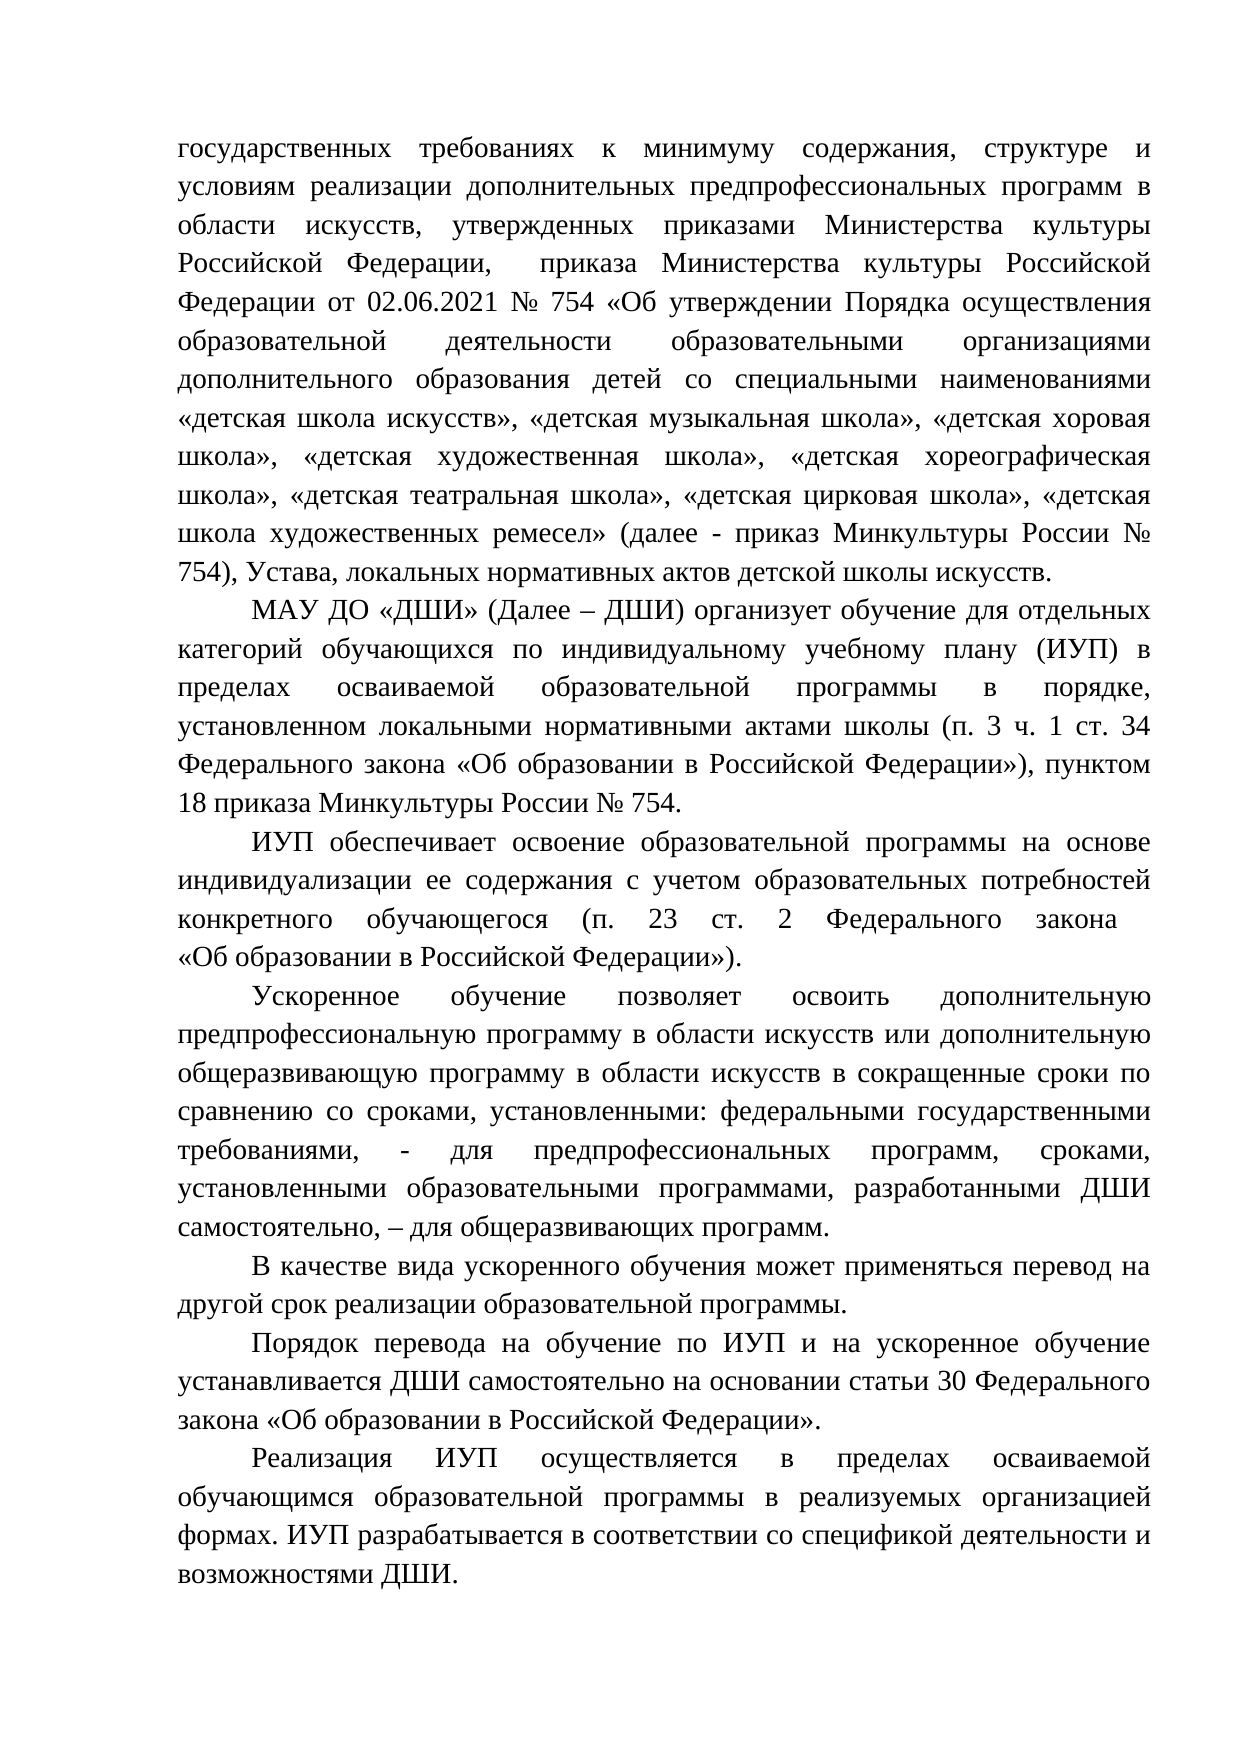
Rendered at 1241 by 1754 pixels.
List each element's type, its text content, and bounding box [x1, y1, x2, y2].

text МАУ ДО «ДШИ» (Далее – ДШИ) организует обучение для отдельных категорий обучающихся по индивидуальному учебному плану (ИУП) в пределах осваиваемой образовательной программы в порядке, установленном локальными нормативными актами школы (п. 3 ч. 1 ст. 34 Федерального закона «Об образовании в Российской Федерации»), пунктом 18 приказа Минкультуры России № 754. [177, 592, 1152, 819]
text В качестве вида ускоренного обучения может применяться перевод на другой срок реализации образовательной программы. [177, 1248, 1152, 1320]
text Реализация ИУП осуществляется в пределах осваиваемой обучающимся образовательной программы в реализуемых организацией формах. ИУП разрабатывается в соответствии со спецификой деятельности и возможностями ДШИ. [177, 1440, 1152, 1589]
text ИУП обеспечивает освоение образовательной программы на основе индивидуализации ее содержания с учетом образовательных потребностей конкретного обучающегося (п. 23 ст. 2 Федерального закона «Об образовании в Российской Федерации»). [177, 824, 1152, 973]
text Порядок перевода на обучение по ИУП и на ускоренное обучение устанавливается ДШИ самостоятельно на основании статьи 30 Федерального закона «Об образовании в Российской Федерации». [177, 1325, 1152, 1435]
text Ускоренное обучение позволяет освоить дополнительную предпрофессиональную программу в области искусств или дополнительную общеразвивающую программу в области искусств в сокращенные сроки по сравнению со сроками, установленными: федеральными государственными требованиями, - для предпрофессиональных программ, сроками, установленными образовательными программами, разработанными ДШИ самостоятельно, – для общеразвивающих программ. [177, 978, 1152, 1243]
